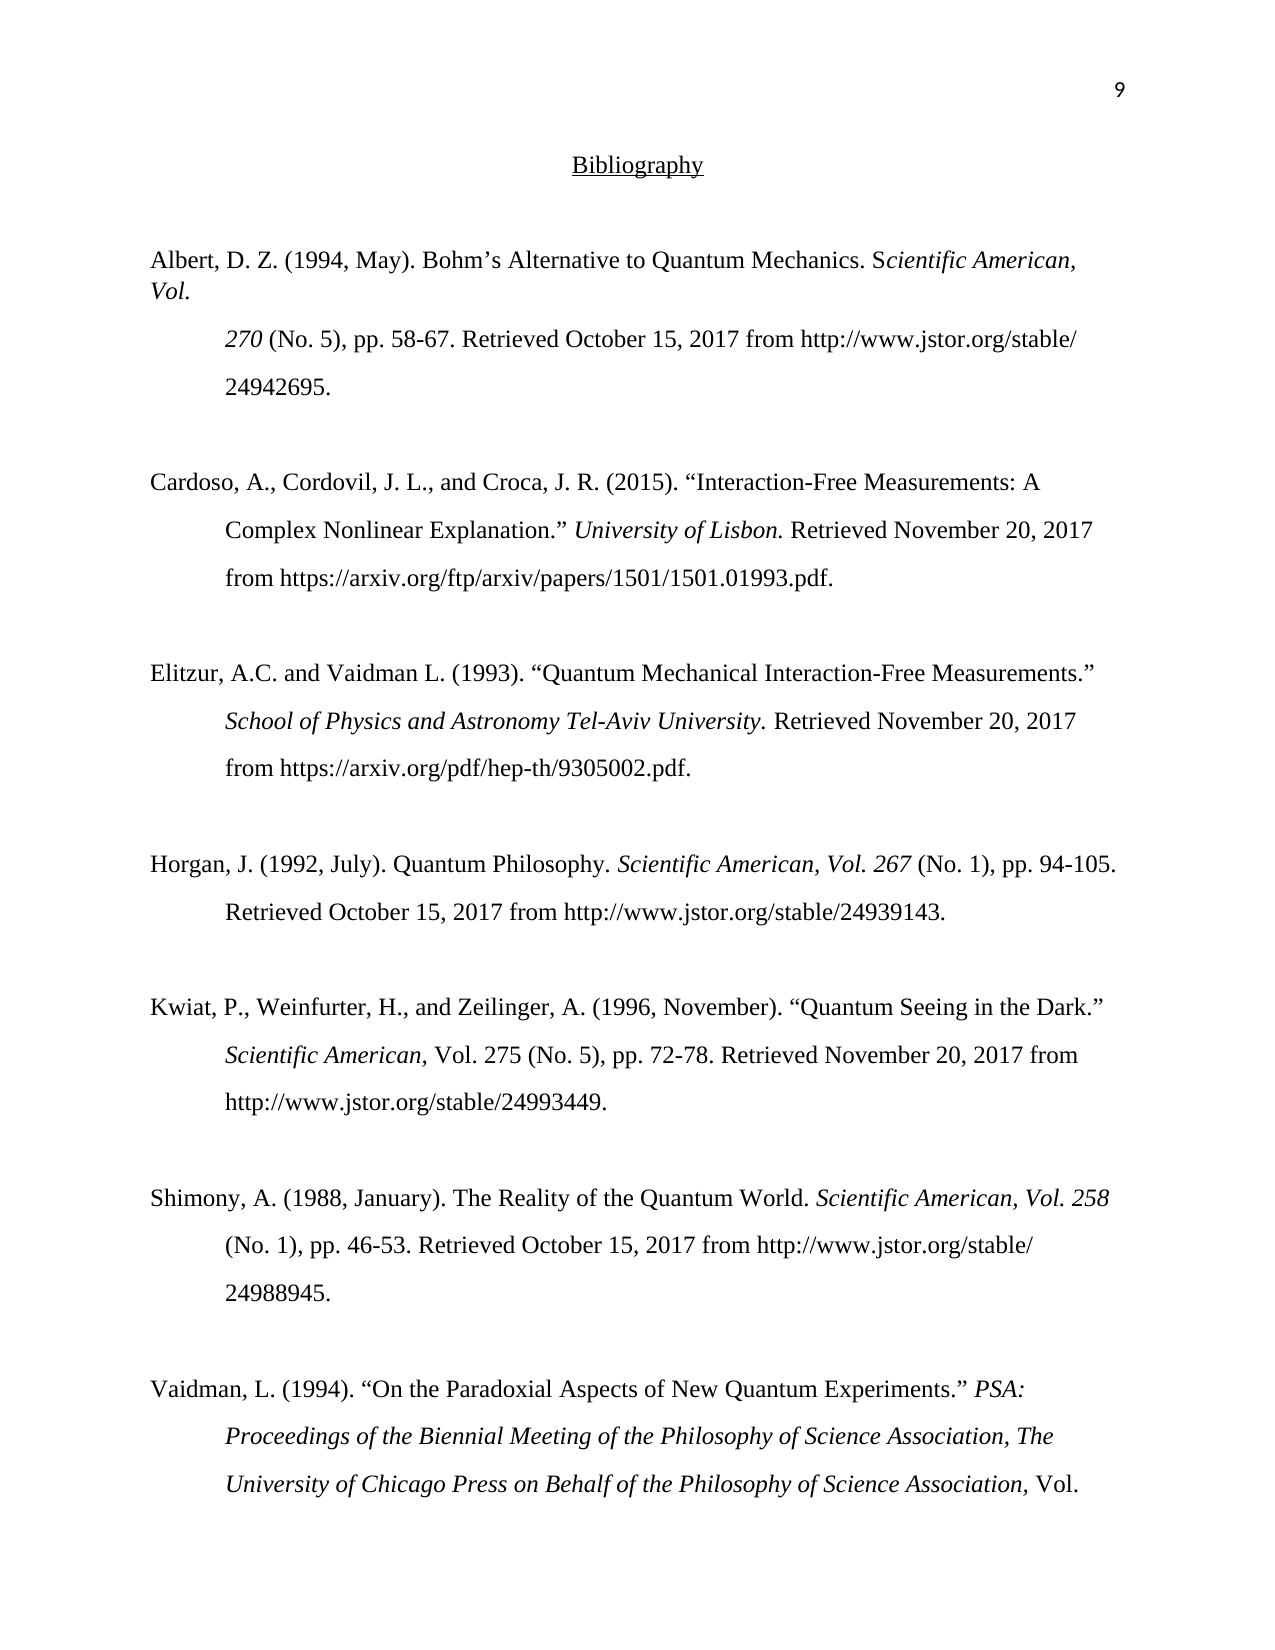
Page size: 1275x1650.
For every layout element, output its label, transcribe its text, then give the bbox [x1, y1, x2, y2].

text Vaidman, L. (1994). “On the Paradoxial Aspects of New Quantum Experiments.” PSA: [150, 1374, 1125, 1402]
text School of Physics and Astronomy Tel-Aviv University. Retrieved November 20, 2017 [150, 706, 1125, 734]
text Proceedings of the Biennial Meeting of the Philosophy of Science Association, The [150, 1421, 1125, 1450]
text Retrieved October 15, 2017 from http://www.jstor.org/stable/24939143. [150, 897, 1125, 925]
text from https://arxiv.org/ftp/arxiv/papers/1501/1501.01993.pdf. [150, 563, 1125, 591]
text Bibliography [150, 150, 1125, 179]
text Shimony, A. (1988, January). The Reality of the Quantum World. Scientific American, Vol. 258 [150, 1183, 1125, 1212]
text University of Chicago Press on Behalf of the Philosophy of Science Association, Vol. [150, 1469, 1125, 1498]
text from https://arxiv.org/pdf/hep-th/9305002.pdf. [150, 753, 1125, 782]
text Complex Nonlinear Explanation.” University of Lisbon. Retrieved November 20, 2017 [150, 515, 1125, 544]
text Elitzur, A.C. and Vaidman L. (1993). “Quantum Mechanical Interaction-Free Measurements.” [150, 658, 1125, 687]
text Cardoso, A., Cordovil, J. L., and Croca, J. R. (2015). “Interaction-Free Measurements: A [150, 467, 1125, 496]
text 270 (No. 5), pp. 58-67. Retrieved October 15, 2017 from http://www.jstor.org/stable/ [225, 324, 1125, 353]
text Horgan, J. (1992, July). Quantum Philosophy. Scientific American, Vol. 267 (No. 1), pp. 94-105. [150, 849, 1125, 878]
text Scientific American, Vol. 275 (No. 5), pp. 72-78. Retrieved November 20, 2017 from [150, 1040, 1125, 1068]
text (No. 1), pp. 46-53. Retrieved October 15, 2017 from http://www.jstor.org/stable/ [150, 1231, 1125, 1259]
text Albert, D. Z. (1994, May). Bohm’s Alternative to Quantum Mechanics. Scientific American, Vol. [150, 245, 1125, 305]
text Kwiat, P., Weinfurter, H., and Zeilinger, A. (1996, November). “Quantum Seeing in the Dark.” [150, 992, 1125, 1021]
text http://www.jstor.org/stable/24993449. [150, 1087, 1125, 1116]
text 24942695. [225, 372, 1125, 401]
text 24988945. [225, 1278, 1125, 1307]
